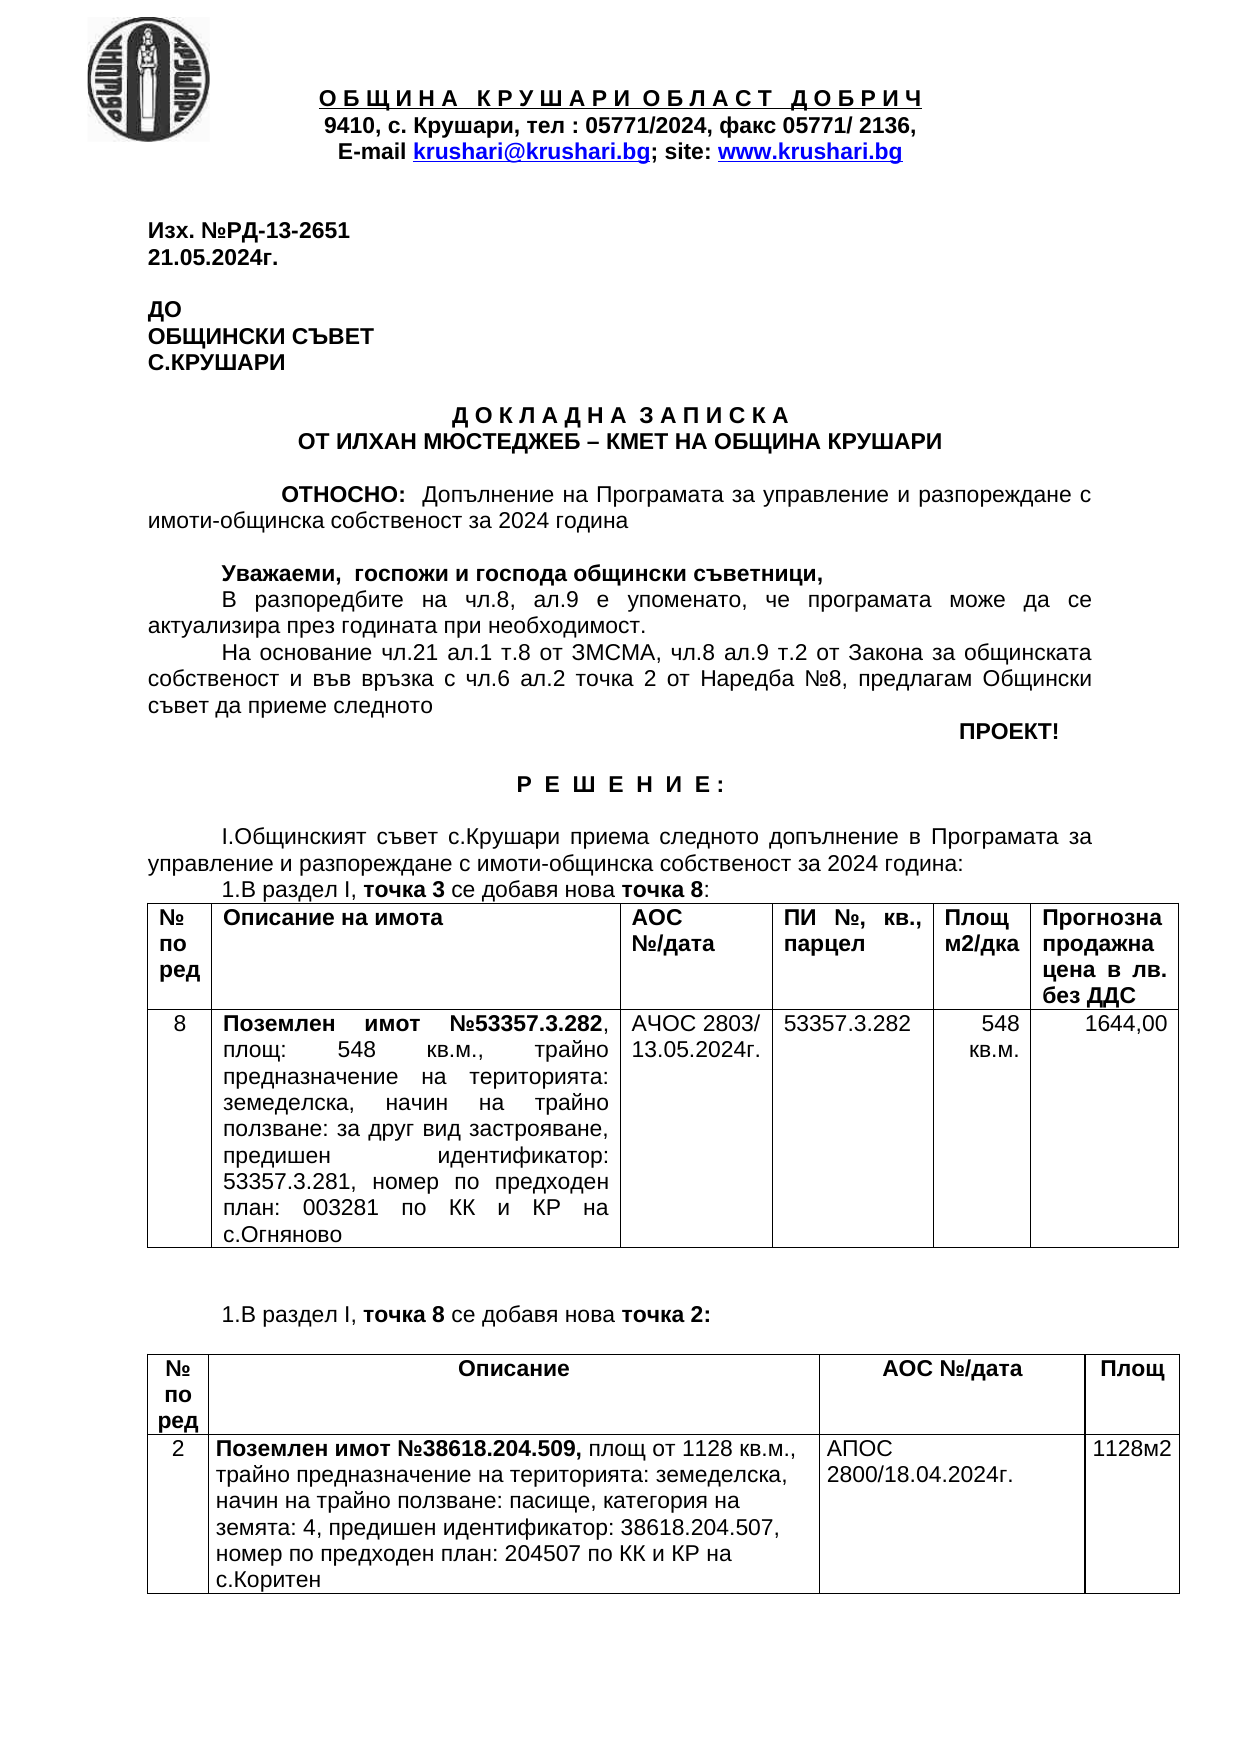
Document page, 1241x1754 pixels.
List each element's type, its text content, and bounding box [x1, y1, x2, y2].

table_cell Поземлен имот №38618.204.509, площ от 1128 кв.м., трайно предназначение на територията: земеделска, начин на трайно ползване: пасище, категория на земята: 4, предишен идентификатор: 38618.204.507, номер по предходен план: 204507 по КК и КР на с.Коритен [209, 1435, 819, 1593]
text Уважаеми, госпожи и господа общински съветници, [148, 560, 1093, 586]
table_cell 548 кв.м. [934, 1010, 1030, 1247]
table_header Описание на имота [212, 904, 620, 1009]
table_header АОС №/дата [820, 1355, 1084, 1434]
text ОТ ИЛХАН МЮСТЕДЖЕБ – КМЕТ НА ОБЩИНА КРУШАРИ [148, 428, 1093, 454]
table_cell 8 [148, 1010, 211, 1247]
table_cell АПОС 2800/18.04.2024г. [820, 1435, 1084, 1593]
text На основание чл.21 ал.1 т.8 от ЗМСМА, чл.8 ал.9 т.2 от Закона за общинската собственост и във връзка с чл.6 ал.2 точка 2 от Наредба №8, предлагам Общински съвет да приеме следното ПРОЕКТ! [148, 639, 1093, 744]
table_header Описание [209, 1355, 819, 1434]
table_header Прогнозна продажна цена в лв. без ДДС [1031, 904, 1178, 1009]
text В разпоредбите на чл.8, ал.9 е упоменато, че програмата може да се актуализира през годината при необходимост. [148, 586, 1093, 639]
text Р Е Ш Е Н И Е : [148, 771, 1093, 797]
table_header Площ [1086, 1355, 1179, 1434]
picture [87, 17, 220, 148]
table_cell 1644,00 [1031, 1010, 1178, 1247]
text 21.05.2024г. [148, 243, 1093, 270]
text 1.В раздел I, точка 8 се добавя нова точка 2: [148, 1301, 1093, 1327]
text ОТНОСНО: Допълнение на Програмата за управление и разпореждане с имоти-общинска собственост за 2024 година [148, 481, 1093, 533]
table_header № по ред [148, 904, 211, 1009]
table_header Площ м2/дка [934, 904, 1030, 1009]
table_cell Поземлен имот №53357.3.282, площ: 548 кв.м., трайно предназначение на територията: земеделска, начин на трайно ползване: за друг вид застрояване, предишен идентификатор: 53357.3.281, номер по предходен план: 003281 по КК и КР на с.Огняново [212, 1010, 620, 1247]
table_cell АЧОС 2803/ 13.05.2024г. [621, 1010, 772, 1247]
text ДО [148, 296, 1093, 323]
text О Б Щ И Н А К Р У Ш А Р И О Б Л А С Т Д О Б Р И Ч [236, 85, 1093, 112]
text Изх. №РД-13-2651 [148, 217, 1093, 243]
table_cell 2 [148, 1435, 208, 1593]
text E-mail krushari@krushari.bg; site: www.krushari.bg [148, 138, 1093, 164]
table_cell 53357.3.282 [773, 1010, 933, 1247]
text 9410, с. Крушари, тел : 05771/2024, факс 05771/ 2136, [236, 112, 1093, 138]
text 1.В раздел I, точка 3 се добавя нова точка 8: [148, 876, 1093, 902]
table_header АОС №/дата [621, 904, 772, 1009]
table_cell 1128м2 [1086, 1435, 1179, 1593]
text І.Общинският съвет с.Крушари приема следното допълнение в Програмата за управление и разпореждане с имоти-общинска собственост за 2024 година: [148, 823, 1093, 876]
text Д О К Л А Д Н А З А П И С К А [148, 402, 1093, 428]
text С.КРУШАРИ [148, 349, 1093, 375]
table_header ПИ №, кв., парцел [773, 904, 933, 1009]
table_header № по ред [148, 1355, 208, 1434]
text ОБЩИНСКИ СЪВЕТ [148, 323, 1093, 349]
